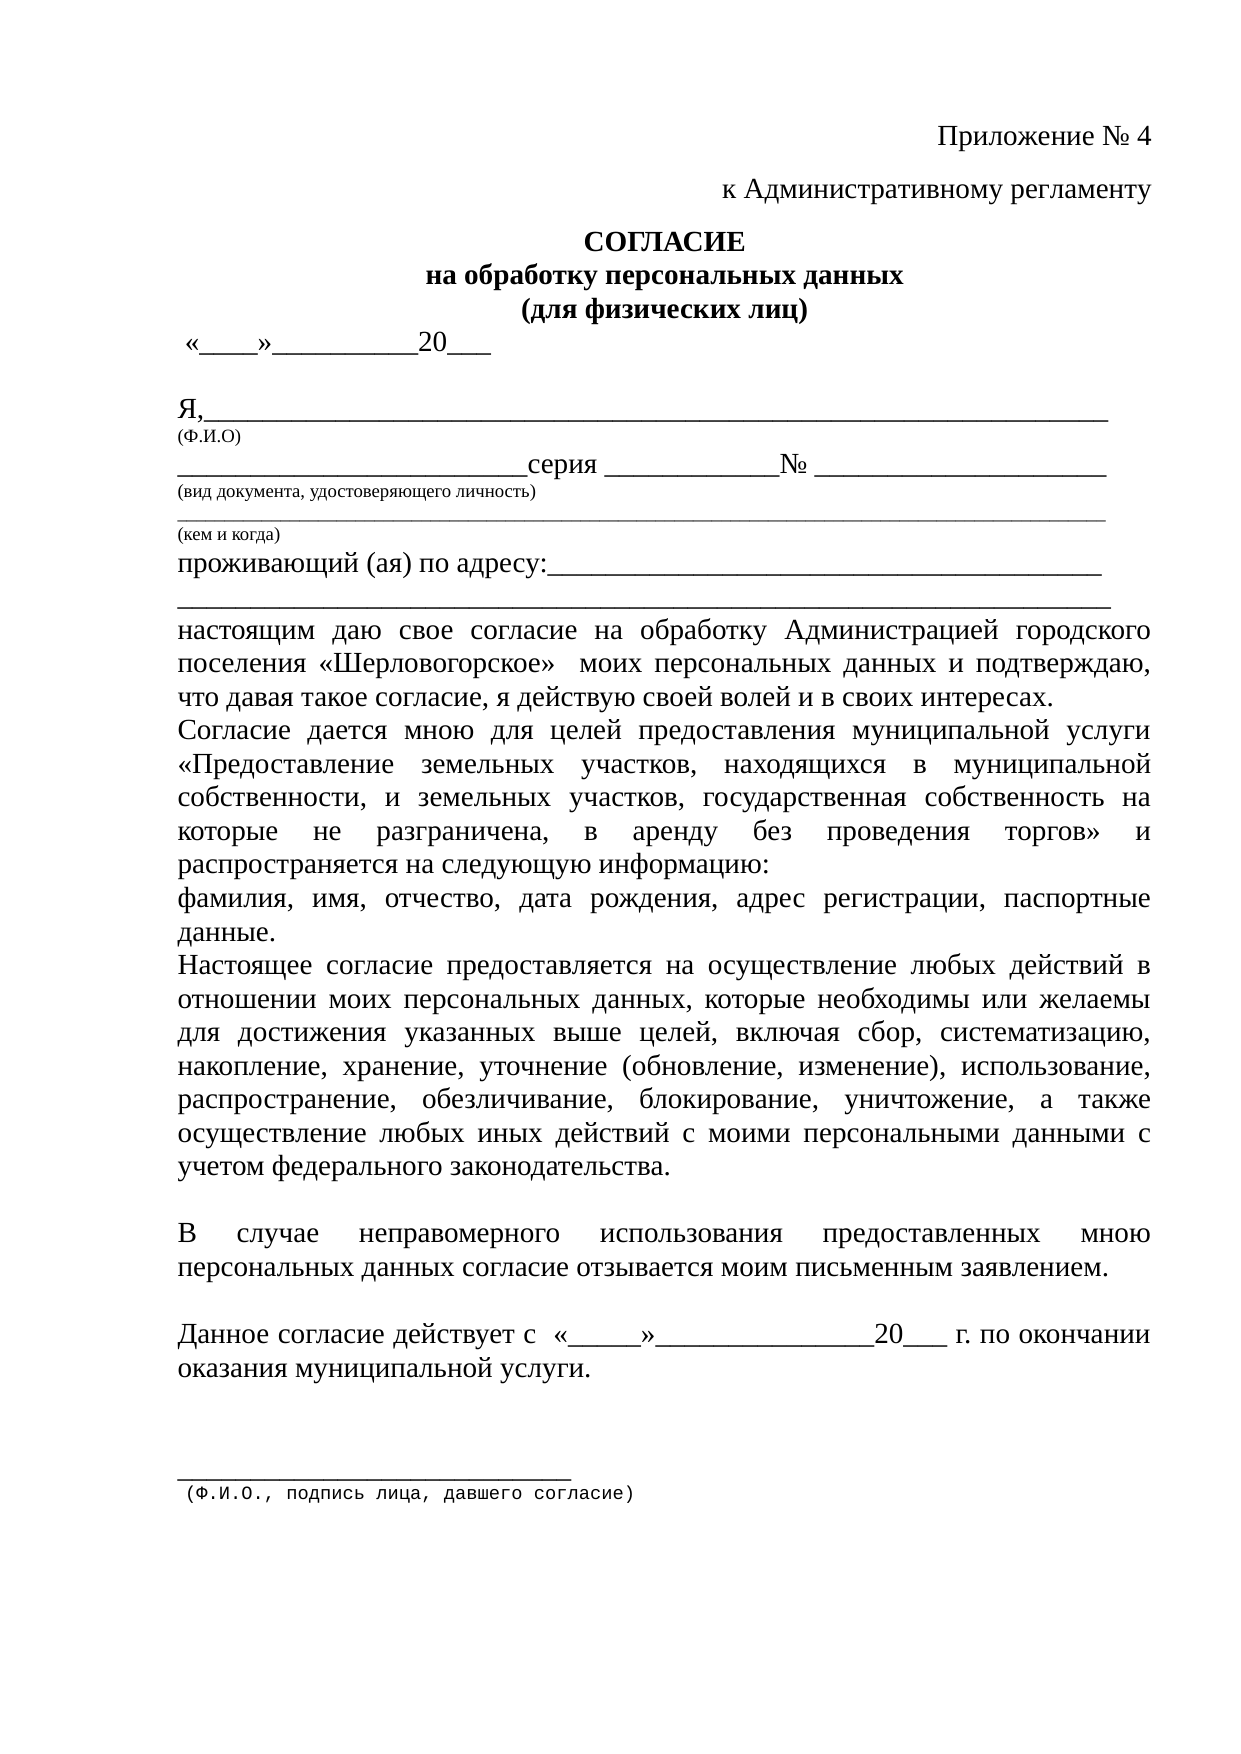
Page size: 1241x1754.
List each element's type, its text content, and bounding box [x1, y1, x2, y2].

text Настоящее согласие предоставляется на осуществление любых действий в отношении моих персональных данных, которые необходимы или желаемы для достижения указанных выше целей, включая сбор, систематизацию, накопление, хранение, уточнение (обновление, изменение), использование, распространение, обезличивание, блокирование, уничтожение, а также осуществление любых иных действий с моими персональными данными с учетом федерального законодательства. [177, 947, 1152, 1182]
text настоящим даю свое согласие на обработку Администрацией городского поселения «Шерловогорское» моих персональных данных и подтверждаю, что давая такое согласие, я действую своей волей и в своих интересах. [177, 612, 1152, 712]
text «____»__________20___ [177, 324, 1152, 358]
text (Ф.И.О., подпись лица, давшего согласие) [177, 1484, 1152, 1505]
text Я,______________________________________________________________ [177, 391, 1152, 425]
text Приложение № 4 [177, 118, 1152, 152]
text ___________________________ [177, 1450, 1152, 1484]
text ___________________________________________________________________________________________________ [177, 502, 1152, 523]
text СОГЛАСИЕ [177, 224, 1152, 257]
text фамилия, имя, отчество, дата рождения, адрес регистрации, паспортные данные. [177, 880, 1152, 947]
text проживающий (ая) по адресу:______________________________________ [177, 545, 1152, 578]
text В случае неправомерного использования предоставленных мною персональных данных согласие отзывается моим письменным заявлением. [177, 1216, 1152, 1283]
text Данное согласие действует с «_____»_______________20___ г. по окончании оказания муниципальной услуги. [177, 1316, 1152, 1383]
text к Административному регламенту [177, 171, 1152, 204]
text (вид документа, удостоверяющего личность) [177, 480, 1152, 502]
text (кем и когда) [177, 523, 1152, 545]
text (Ф.И.О) [177, 425, 1152, 447]
text Согласие дается мною для целей предоставления муниципальной услуги «Предоставление земельных участков, находящихся в муниципальной собственности, и земельных участков, государственная собственность на которые не разграничена, в аренду без проведения торгов» и распространяется на следующую информацию: [177, 712, 1152, 880]
text (для физических лиц) [177, 291, 1152, 324]
text ________________________________________________________________ [177, 578, 1152, 612]
text на обработку персональных данных [177, 257, 1152, 291]
text ________________________серия ____________№ ____________________ [177, 447, 1152, 480]
